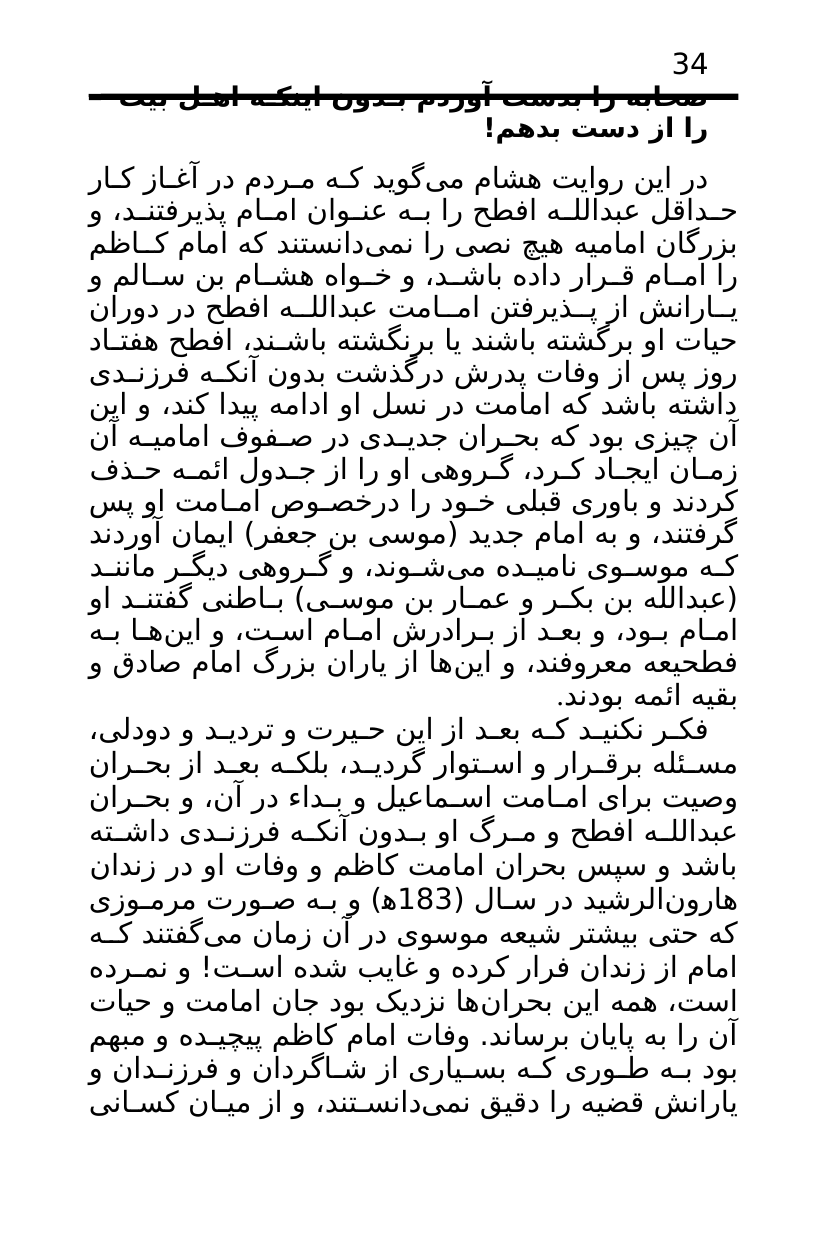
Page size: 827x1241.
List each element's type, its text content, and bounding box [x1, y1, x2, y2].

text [89, 712, 738, 1120]
text در این روایت هشام می‌گوید که مردم در آغاز کار حداقل عبدالله افطح را به عنوان امام پذیرفتند، و بزرگان امامیه هیچ نصی را نمی‌دانستند که امام کاظم را امام قرار داده باشد، و خواه هشام بن سالم و یارانش از پذیرفتن امامت عبدالله افطح در دوران حیات او برگشته باشند یا برنگشته باشند، افطح هفتاد روز پس از وفات پدرش درگذشت بدون آنکه فرزندی داشته باشد که امامت در نسل او ادامه پیدا کند، و این آن چیزی بود که بحران جدیدی در صفوف امامیه آن زمان ایجاد کرد، گروهی او را از جدول ائمه حذف کردند و باوری قبلی خود را درخصوص امامت او پس گرفتند، و به امام جدید (موسی بن جعفر) ایمان آوردند که موسوی نامیده‌ می‌شوند، و گروهی دیگر مانند (عبدالله بن بکر و عمار بن موسی) باطنی گفتند او امام بود، و بعد از برادرش امام است، و این‌ها به فطحیعه معروفند، و این‌ها از یاران بزرگ امام صادق و بقیه ائمه بودند. [89, 163, 738, 712]
